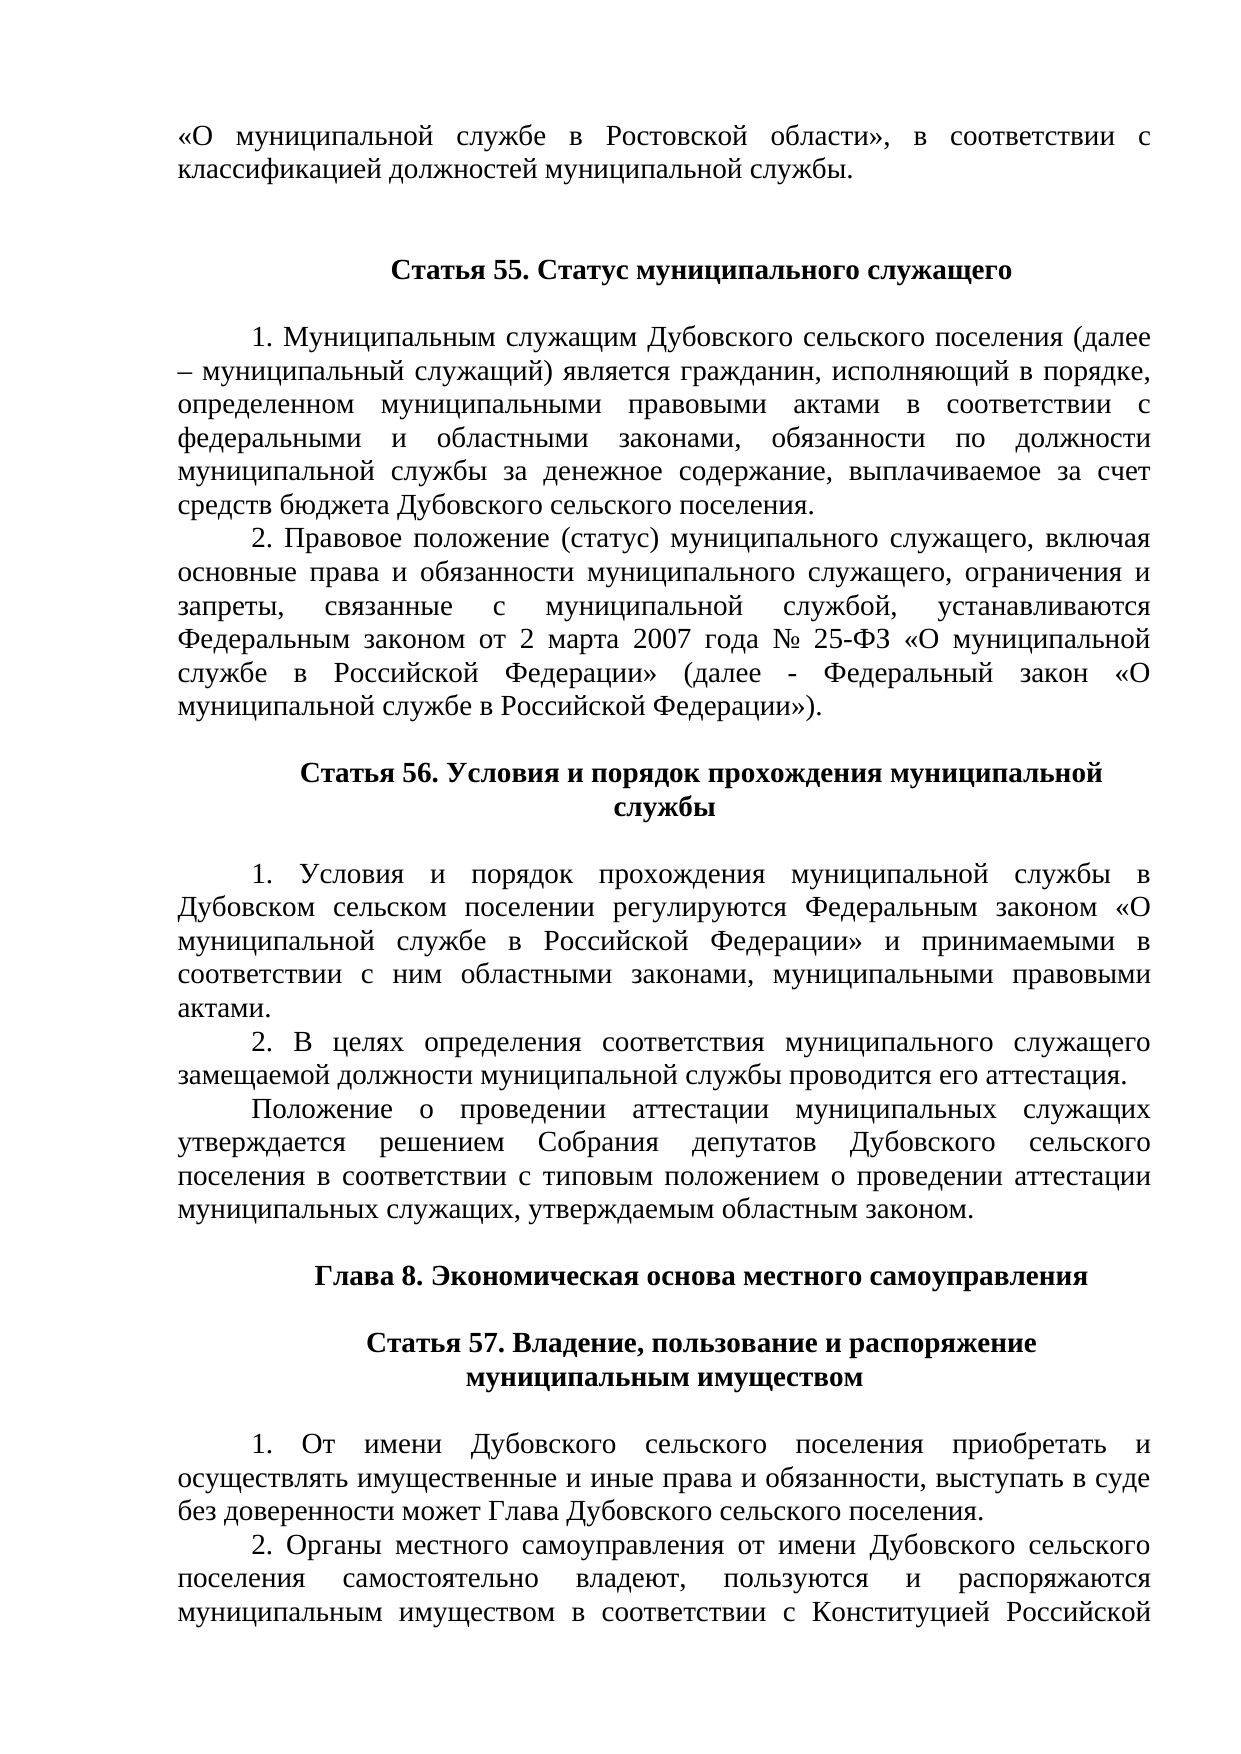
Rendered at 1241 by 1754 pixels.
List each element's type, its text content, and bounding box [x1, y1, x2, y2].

text Статья 57. Владение, пользование и распоряжение муниципальным имуществом [177, 1326, 1152, 1393]
text Статья 55. Статус муниципального служащего [177, 252, 1152, 286]
text Статья 56. Условия и порядок прохождения муниципальной службы [177, 755, 1152, 822]
text Положение о проведении аттестации муниципальных служащих утверждается решением Собрания депутатов Дубовского сельского поселения в соответствии с типовым положением о проведении аттестации муниципальных служащих, утверждаемым областным законом. [177, 1091, 1152, 1225]
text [177, 1527, 1152, 1627]
text 1. Условия и порядок прохождения муниципальной службы в Дубовском сельском поселении регулируются Федеральным законом «О муниципальной службе в Российской Федерации» и принимаемыми в соответствии с ним областными законами, муниципальными правовыми актами. [177, 856, 1152, 1024]
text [177, 118, 1152, 185]
text 2. Правовое положение (статус) муниципального служащего, включая основные права и обязанности муниципального служащего, ограничения и запреты, связанные с муниципальной службой, устанавливаются Федеральным законом от 2 марта 2007 года № 25-ФЗ «О муниципальной службе в Российской Федерации» (далее - Федеральный закон «О муниципальной службе в Российской Федерации»). [177, 521, 1152, 722]
text Глава 8. Экономическая основа местного самоуправления [177, 1258, 1152, 1292]
text 2. В целях определения соответствия муниципального служащего замещаемой должности муниципальной службы проводится его аттестация. [177, 1024, 1152, 1091]
text 1. От имени Дубовского сельского поселения приобретать и осуществлять имущественные и иные права и обязанности, выступать в суде без доверенности может Глава Дубовского сельского поселения. [177, 1426, 1152, 1527]
text 1. Муниципальным служащим Дубовского сельского поселения (далее – муниципальный служащий) является гражданин, исполняющий в порядке, определенном муниципальными правовыми актами в соответствии с федеральными и областными законами, обязанности по должности муниципальной службы за денежное содержание, выплачиваемое за счет средств бюджета Дубовского сельского поселения. [177, 319, 1152, 521]
